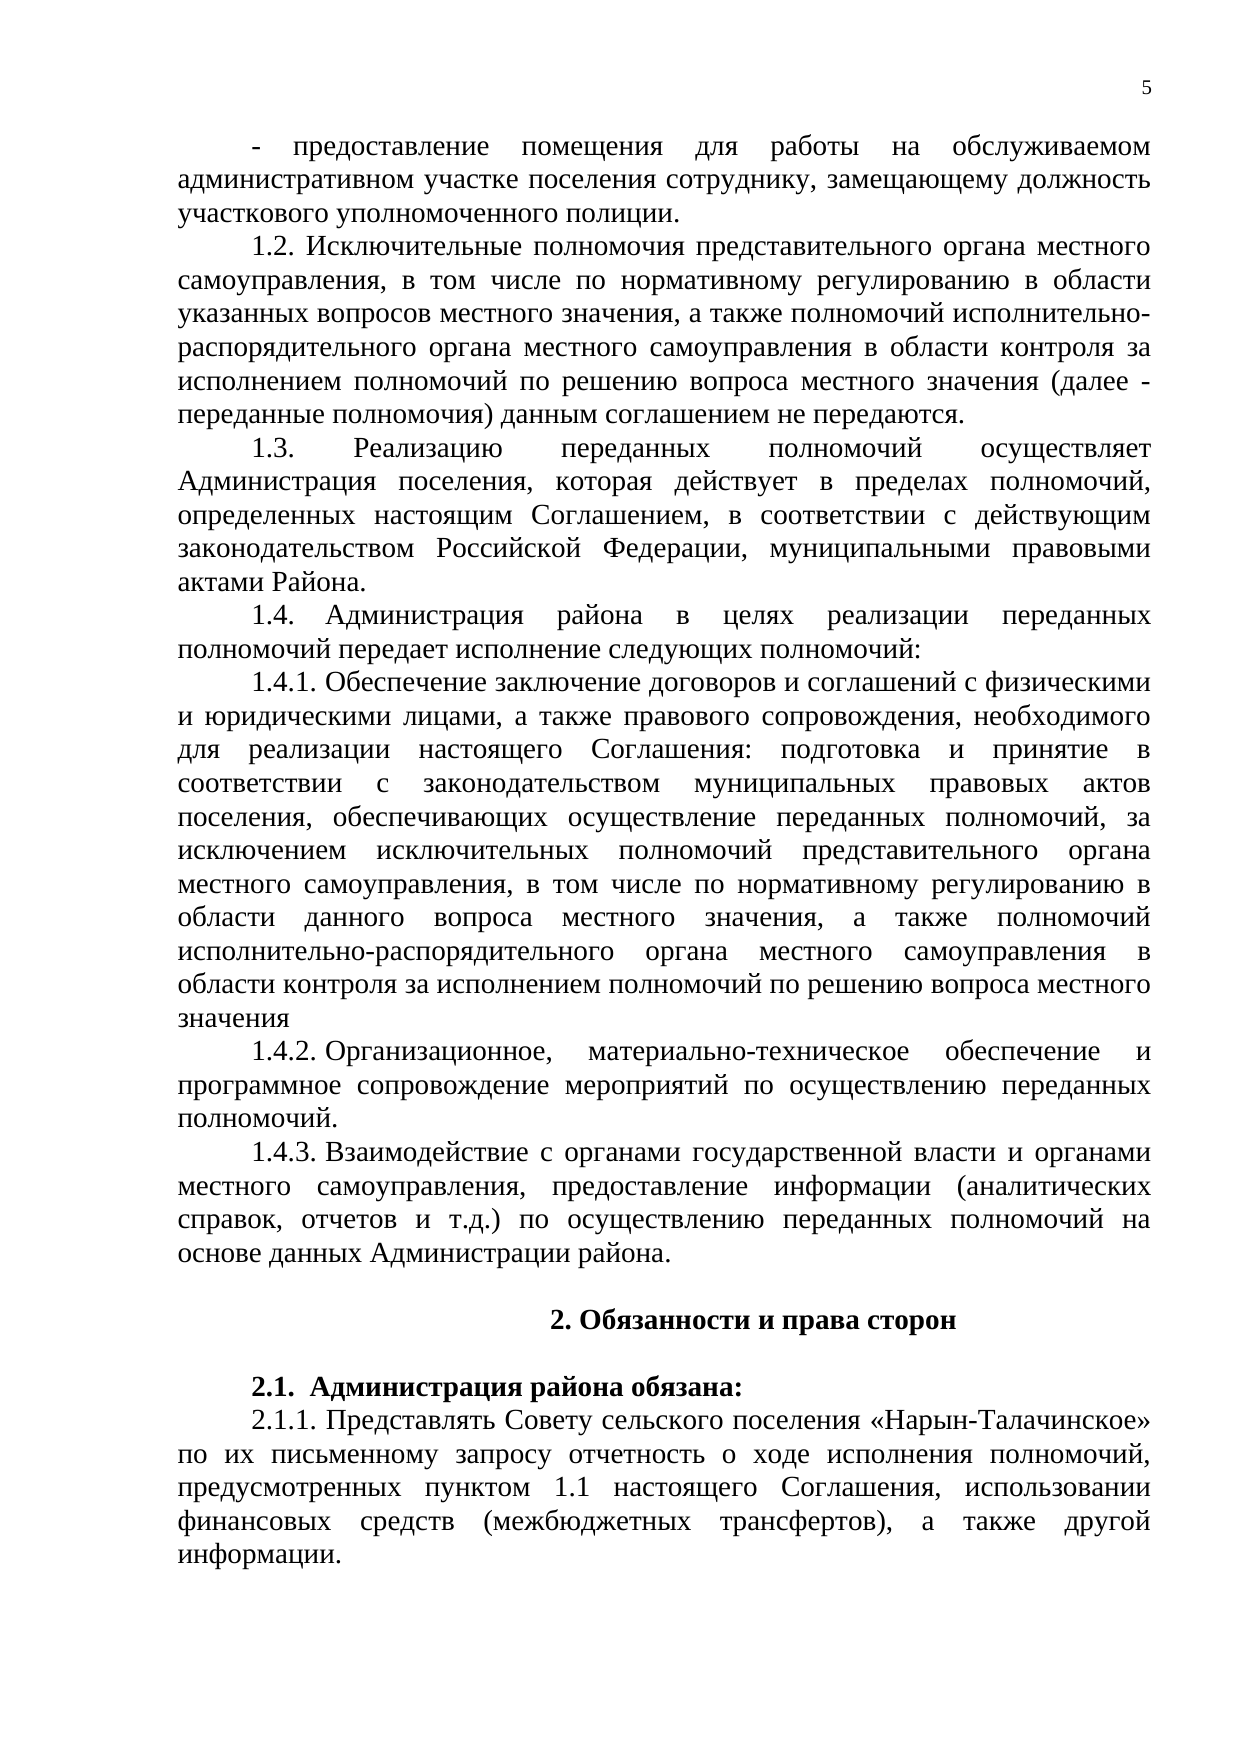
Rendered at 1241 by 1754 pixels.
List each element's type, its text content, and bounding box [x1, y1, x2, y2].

text 1.4. Администрация района в целях реализации переданных полномочий передает исполнение следующих полномочий: [177, 597, 1152, 664]
text 1.3. Реализацию переданных полномочий осуществляет Администрация поселения, которая действует в пределах полномочий, определенных настоящим Соглашением, в соответствии с действующим законодательством Российской Федерации, муниципальными правовыми актами Района. [177, 430, 1152, 597]
text 1.4.1. Обеспечение заключение договоров и соглашений с физическими и юридическими лицами, а также правового сопровождения, необходимого для реализации настоящего Соглашения: подготовка и принятие в соответствии с законодательством муниципальных правовых актов поселения, обеспечивающих осуществление переданных полномочий, за исключением исключительных полномочий представительного органа местного самоуправления, в том числе по нормативному регулированию в области данного вопроса местного значения, а также полномочий исполнительно-распорядительного органа местного самоуправления в области контроля за исполнением полномочий по решению вопроса местного значения [177, 664, 1152, 1033]
text - предоставление помещения для работы на обслуживаемом административном участке поселения сотруднику, замещающему должность участкового уполномоченного полиции. [177, 128, 1152, 228]
text 1.4.2. Организационное, материально-техническое обеспечение и программное сопровождение мероприятий по осуществлению переданных полномочий. [177, 1033, 1152, 1134]
text 2.1. Администрация района обязана: [177, 1369, 1152, 1402]
text 1.2. Исключительные полномочия представительного органа местного самоуправления, в том числе по нормативному регулированию в области указанных вопросов местного значения, а также полномочий исполнительно-распорядительного органа местного самоуправления в области контроля за исполнением полномочий по решению вопроса местного значения (далее - переданные полномочия) данным соглашением не передаются. [177, 228, 1152, 430]
text 2. Обязанности и права сторон [355, 1302, 1152, 1335]
text 1.4.3. Взаимодействие с органами государственной власти и органами местного самоуправления, предоставление информации (аналитических справок, отчетов и т.д.) по осуществлению переданных полномочий на основе данных Администрации района. [177, 1134, 1152, 1268]
text 2.1.1. Представлять Совету сельского поселения «Нарын-Талачинское» по их письменному запросу отчетность о ходе исполнения полномочий, предусмотренных пунктом 1.1 настоящего Соглашения, использовании финансовых средств (межбюджетных трансфертов), а также другой информации. [177, 1402, 1152, 1570]
